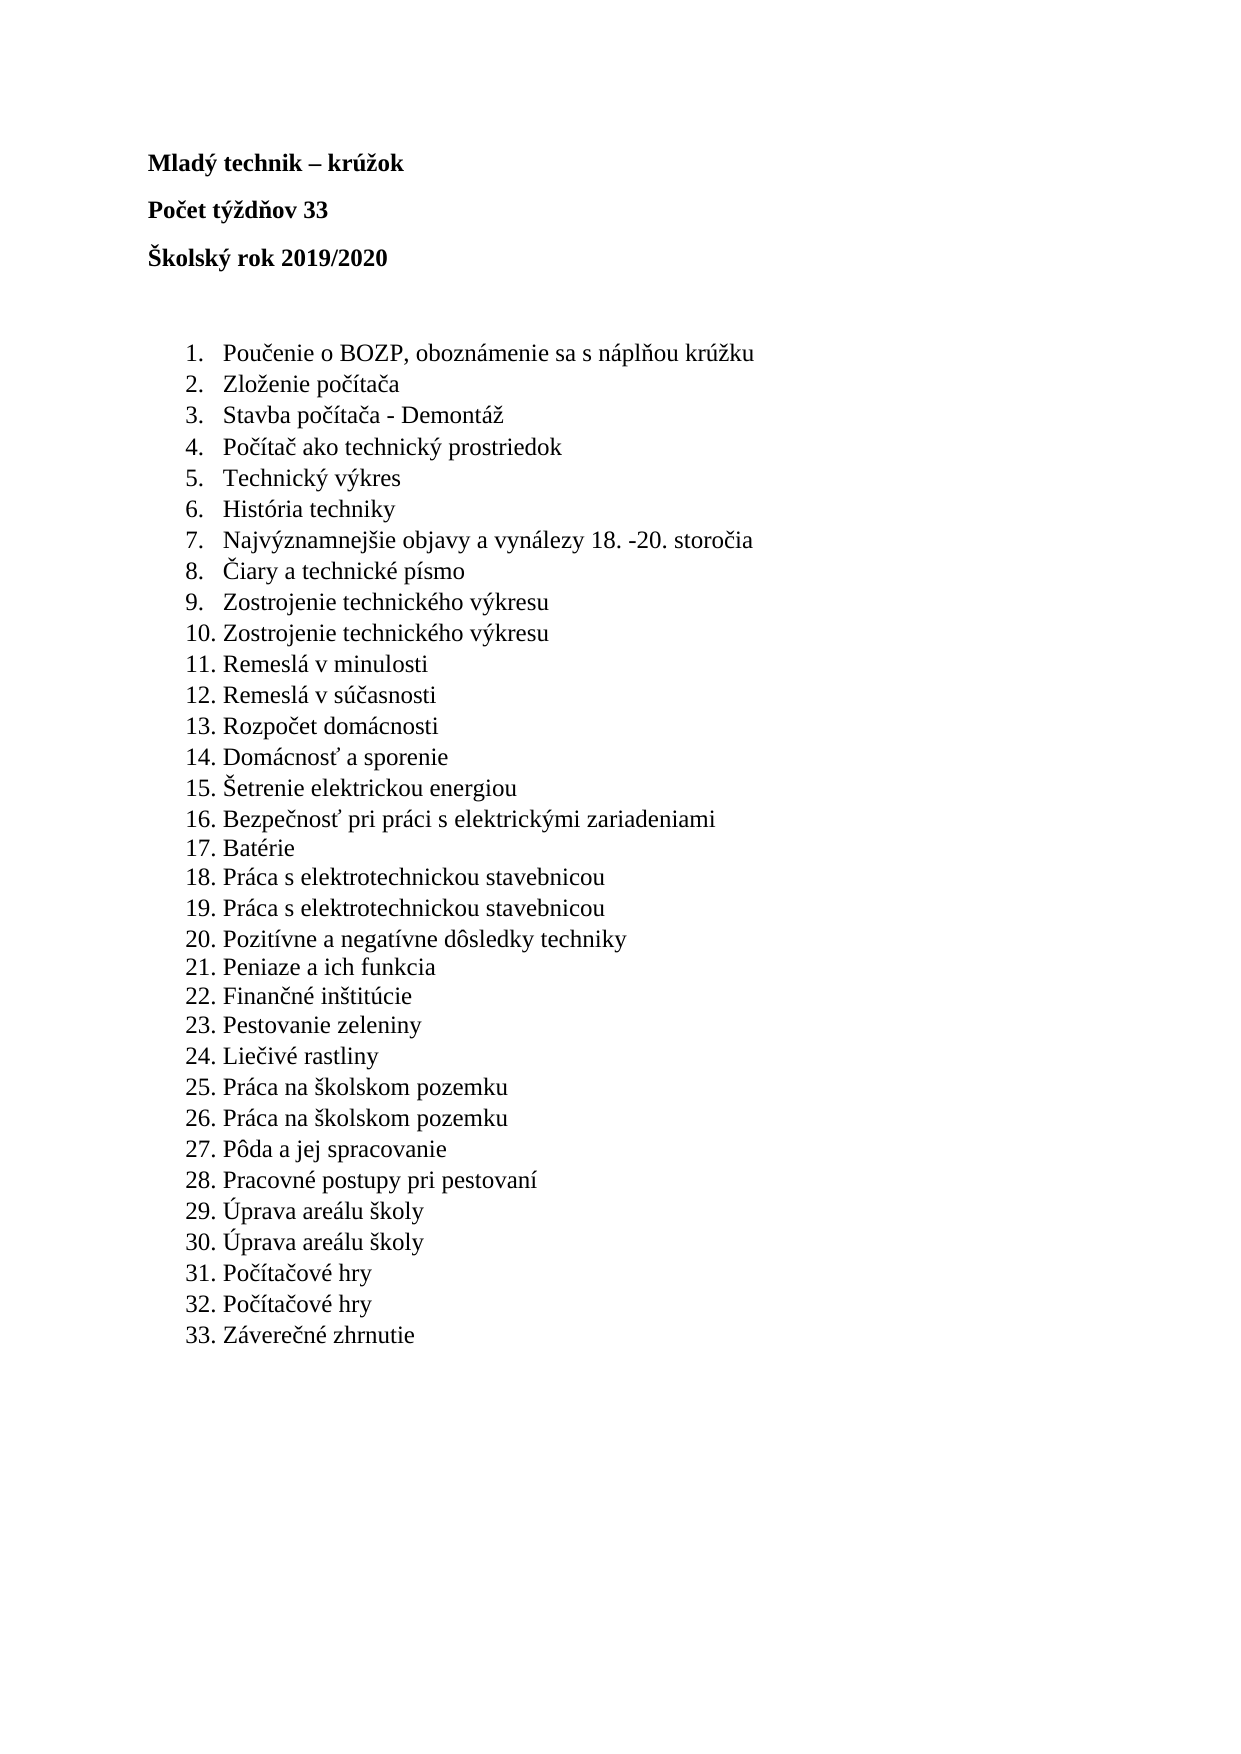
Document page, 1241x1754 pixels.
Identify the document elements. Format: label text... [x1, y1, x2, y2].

list Počítač ako technický prostriedok [185, 432, 1093, 460]
list Zostrojenie technického výkresu [185, 587, 1093, 616]
list Rozpočet domácnosti [185, 711, 1093, 740]
list Šetrenie elektrickou energiou [185, 773, 1093, 802]
list Pracovné postupy pri pestovaní [185, 1165, 1093, 1194]
list Počítačové hry [185, 1258, 1093, 1287]
list Čiary a technické písmo [185, 556, 1093, 584]
list Pôda a jej spracovanie [185, 1134, 1093, 1163]
list Remeslá v súčasnosti [185, 680, 1093, 709]
list Úprava areálu školy [185, 1227, 1093, 1256]
list Batérie [185, 833, 1093, 862]
list Práca na školskom pozemku [185, 1072, 1093, 1101]
list Remeslá v minulosti [185, 649, 1093, 678]
list Najvýznamnejšie objavy a vynálezy 18. -20. storočia [185, 525, 1093, 553]
list Poučenie o BOZP, oboznámenie sa s náplňou krúžku [185, 338, 1093, 367]
list Práca s elektrotechnickou stavebnicou [185, 893, 1093, 921]
list Počítačové hry [185, 1289, 1093, 1318]
list História techniky [185, 494, 1093, 522]
list Pozitívne a negatívne dôsledky techniky [185, 924, 1093, 952]
list Liečivé rastliny [185, 1041, 1093, 1070]
list Peniaze a ich funkcia [185, 952, 1093, 981]
list Domácnosť a sporenie [185, 742, 1093, 771]
list Stavba počítača - Demontáž [185, 401, 1093, 429]
list Práca s elektrotechnickou stavebnicou [185, 862, 1093, 890]
list Záverečné zhrnutie [185, 1320, 1093, 1349]
list Zloženie počítača [185, 369, 1093, 398]
text Mladý technik – krúžok [148, 148, 1093, 176]
list Bezpečnosť pri práci s elektrickými zariadeniami [185, 804, 1093, 833]
text Počet týždňov 33 [148, 195, 1093, 224]
text Školský rok 2019/2020 [148, 243, 1093, 272]
list Finančné inštitúcie [185, 981, 1093, 1010]
list Pestovanie zeleniny [185, 1010, 1093, 1039]
list Práca na školskom pozemku [185, 1103, 1093, 1132]
list Úprava areálu školy [185, 1196, 1093, 1225]
list Zostrojenie technického výkresu [185, 618, 1093, 647]
list Technický výkres [185, 463, 1093, 491]
